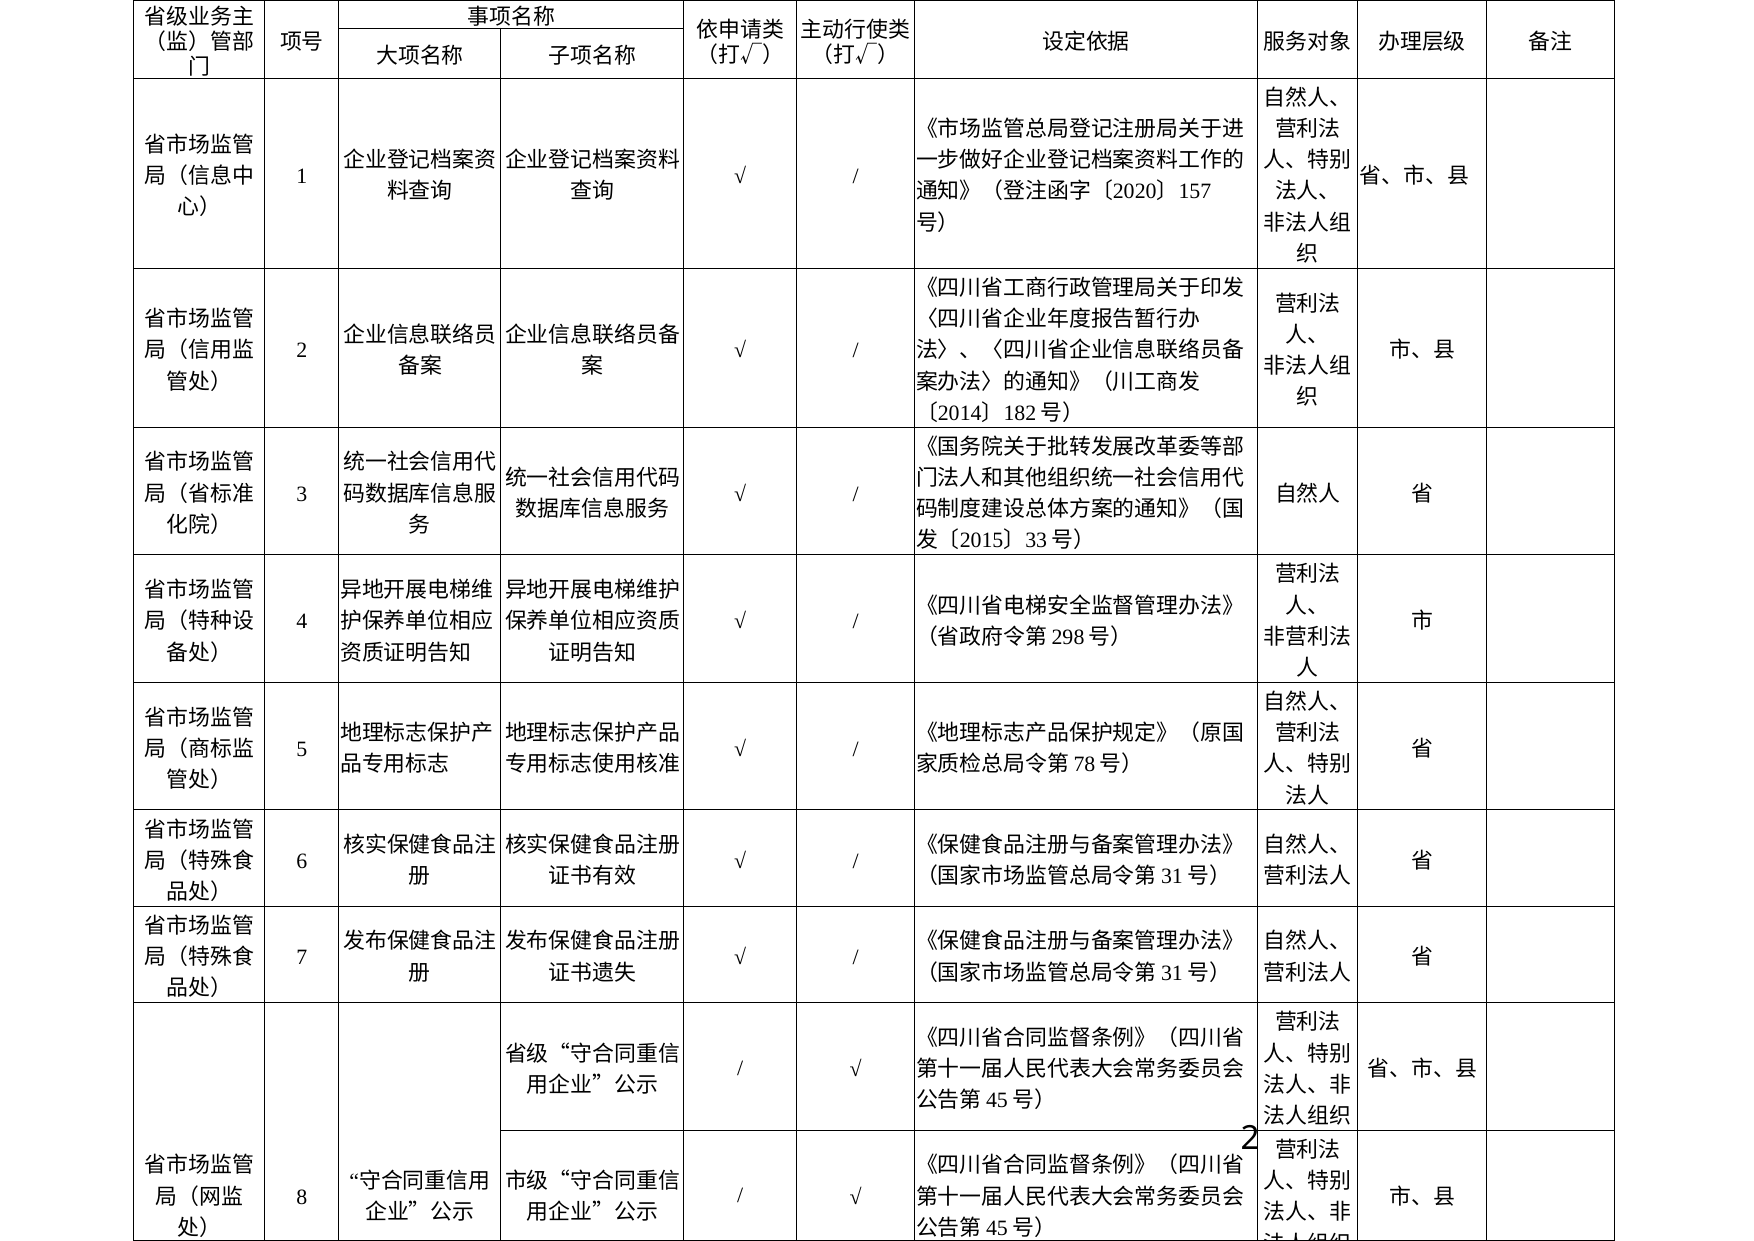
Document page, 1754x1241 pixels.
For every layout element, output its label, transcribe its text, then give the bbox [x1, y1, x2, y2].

table_cell 自然人、 营利法人 [1258, 907, 1357, 1002]
table_cell 省市场监管局（信用监管处） [134, 269, 264, 427]
table_cell 2 [265, 269, 338, 427]
table_cell 《四川省电梯安全监督管理办法》（省政府令第298号） [915, 555, 1257, 682]
table_cell 5 [265, 683, 338, 809]
table_cell √ [684, 428, 796, 554]
table_cell 自然人、 营利法人、特别法人、 非法人组织 [1258, 79, 1357, 268]
table_cell [1487, 907, 1614, 1002]
table_cell [1487, 810, 1614, 906]
table_cell 省、市、县 [1358, 1003, 1486, 1130]
table_cell 地理标志保护产品专用标志使用核准 [501, 683, 683, 809]
table_cell 《国务院关于批转发展改革委等部门法人和其他组织统一社会信用代码制度建设总体方案的通知》（国发〔2015〕33号） [915, 428, 1257, 554]
table_cell 营利法人、特别法人、非法人组织 [1258, 1131, 1357, 1240]
table_cell 4 [265, 555, 338, 682]
table_cell [1487, 79, 1614, 268]
table_cell / [797, 79, 914, 268]
table_cell 异地开展电梯维护保养单位相应资质证明告知 [501, 555, 683, 682]
table_cell 企业信息联络员备案 [339, 269, 500, 427]
table_cell 营利法人、 非法人组织 [1258, 269, 1357, 427]
table_cell √ [797, 1131, 914, 1240]
table_cell √ [684, 810, 796, 906]
table_cell 《保健食品注册与备案管理办法》（国家市场监管总局令第31号） [915, 907, 1257, 1002]
table_cell 统一社会信用代码数据库信息服务 [339, 428, 500, 554]
table_cell 自然人 [1258, 428, 1357, 554]
table_cell / [797, 907, 914, 1002]
table_cell √ [684, 269, 796, 427]
table_header 省级业务主（监）管部门 [134, 1, 264, 78]
table_cell 省市场监管局（特殊食品处） [134, 810, 264, 906]
table_cell 营利法人、 非营利法人 [1258, 555, 1357, 682]
table_header 服务对象 [1258, 1, 1357, 78]
table_cell 7 [265, 907, 338, 1002]
table_cell 发布保健食品注册证书遗失 [501, 907, 683, 1002]
table_cell 核实保健食品注册证书有效 [501, 810, 683, 906]
table_cell 省 [1358, 907, 1486, 1002]
table_cell [1487, 555, 1614, 682]
table_cell 企业登记档案资料查询 [501, 79, 683, 268]
table_cell / [797, 810, 914, 906]
table_cell [1487, 1131, 1614, 1240]
table_cell 企业信息联络员备案 [501, 269, 683, 427]
table_header 办理层级 [1358, 1, 1486, 78]
table_cell 省 [1358, 810, 1486, 906]
table_cell 统一社会信用代码数据库信息服务 [501, 428, 683, 554]
table_cell 省市场监管局（省标准化院） [134, 428, 264, 554]
table_cell 1 [265, 79, 338, 268]
table_cell 发布保健食品注册 [339, 907, 500, 1002]
table_cell 《四川省合同监督条例》（四川省第十一届人民代表大会常务委员会公告第45号） [915, 1131, 1257, 1240]
table_cell [1487, 1003, 1614, 1130]
table_cell 《市场监管总局登记注册局关于进一步做好企业登记档案资料工作的通知》（登注函字〔2020〕157号） [915, 79, 1257, 268]
table_header 事项名称 [339, 1, 683, 28]
table_cell 省市场监管局（信息中心） [134, 79, 264, 268]
table_cell √ [684, 79, 796, 268]
table_cell “守合同重信用企业”公示 [339, 1003, 500, 1240]
table_cell / [797, 269, 914, 427]
table_cell 省、市、县 [1358, 79, 1486, 268]
table_cell 省市场监管局（特殊食品处） [134, 907, 264, 1002]
table_cell 市 [1358, 555, 1486, 682]
table_cell 企业登记档案资料查询 [339, 79, 500, 268]
table_cell 《保健食品注册与备案管理办法》（国家市场监管总局令第31号） [915, 810, 1257, 906]
table_cell / [797, 683, 914, 809]
table_cell 《地理标志产品保护规定》（原国家质检总局令第78号） [915, 683, 1257, 809]
table_cell 自然人、 营利法人 [1258, 810, 1357, 906]
table_cell [1487, 269, 1614, 427]
table_cell [1487, 683, 1614, 809]
table_cell 市级“守合同重信用企业”公示 [501, 1131, 683, 1240]
table_cell / [684, 1003, 796, 1130]
table_cell 市、县 [1358, 269, 1486, 427]
table_cell 省市场监管局（网监处） [134, 1003, 264, 1240]
table_cell √ [684, 683, 796, 809]
table_cell 地理标志保护产品专用标志 [339, 683, 500, 809]
table_cell √ [797, 1003, 914, 1130]
table_cell 省 [1358, 683, 1486, 809]
table_cell 自然人、 营利法人、特别法人 [1258, 683, 1357, 809]
table_header 备注 [1487, 1, 1614, 78]
table_cell 市、县 [1358, 1131, 1486, 1240]
table_cell 子项名称 [501, 29, 683, 78]
table_cell 省市场监管局（商标监管处） [134, 683, 264, 809]
table_cell √ [684, 907, 796, 1002]
table_header 主动行使类 （打√） [797, 1, 914, 78]
table_cell 省级“守合同重信用企业”公示 [501, 1003, 683, 1130]
table_cell 《四川省合同监督条例》（四川省第十一届人民代表大会常务委员会公告第45号） [915, 1003, 1257, 1130]
table_header 依申请类 （打√） [684, 1, 796, 78]
table_cell / [797, 428, 914, 554]
table_cell 大项名称 [339, 29, 500, 78]
table_cell 省市场监管局（特种设备处） [134, 555, 264, 682]
table_cell 核实保健食品注册 [339, 810, 500, 906]
table_cell √ [684, 555, 796, 682]
table_cell 异地开展电梯维护保养单位相应资质证明告知 [339, 555, 500, 682]
table_cell 《四川省工商行政管理局关于印发〈四川省企业年度报告暂行办法〉、〈四川省企业信息联络员备案办法〉的通知》（川工商发〔2014〕182号） [915, 269, 1257, 427]
table_cell / [797, 555, 914, 682]
table_cell 6 [265, 810, 338, 906]
table_cell 3 [265, 428, 338, 554]
table_cell / [684, 1131, 796, 1240]
table_header 设定依据 [915, 1, 1257, 78]
table_header 项号 [265, 1, 338, 78]
table_cell 8 [265, 1003, 338, 1240]
table_cell [1487, 428, 1614, 554]
table_cell 省 [1358, 428, 1486, 554]
table_cell 营利法人、特别法人、非法人组织 [1258, 1003, 1357, 1130]
